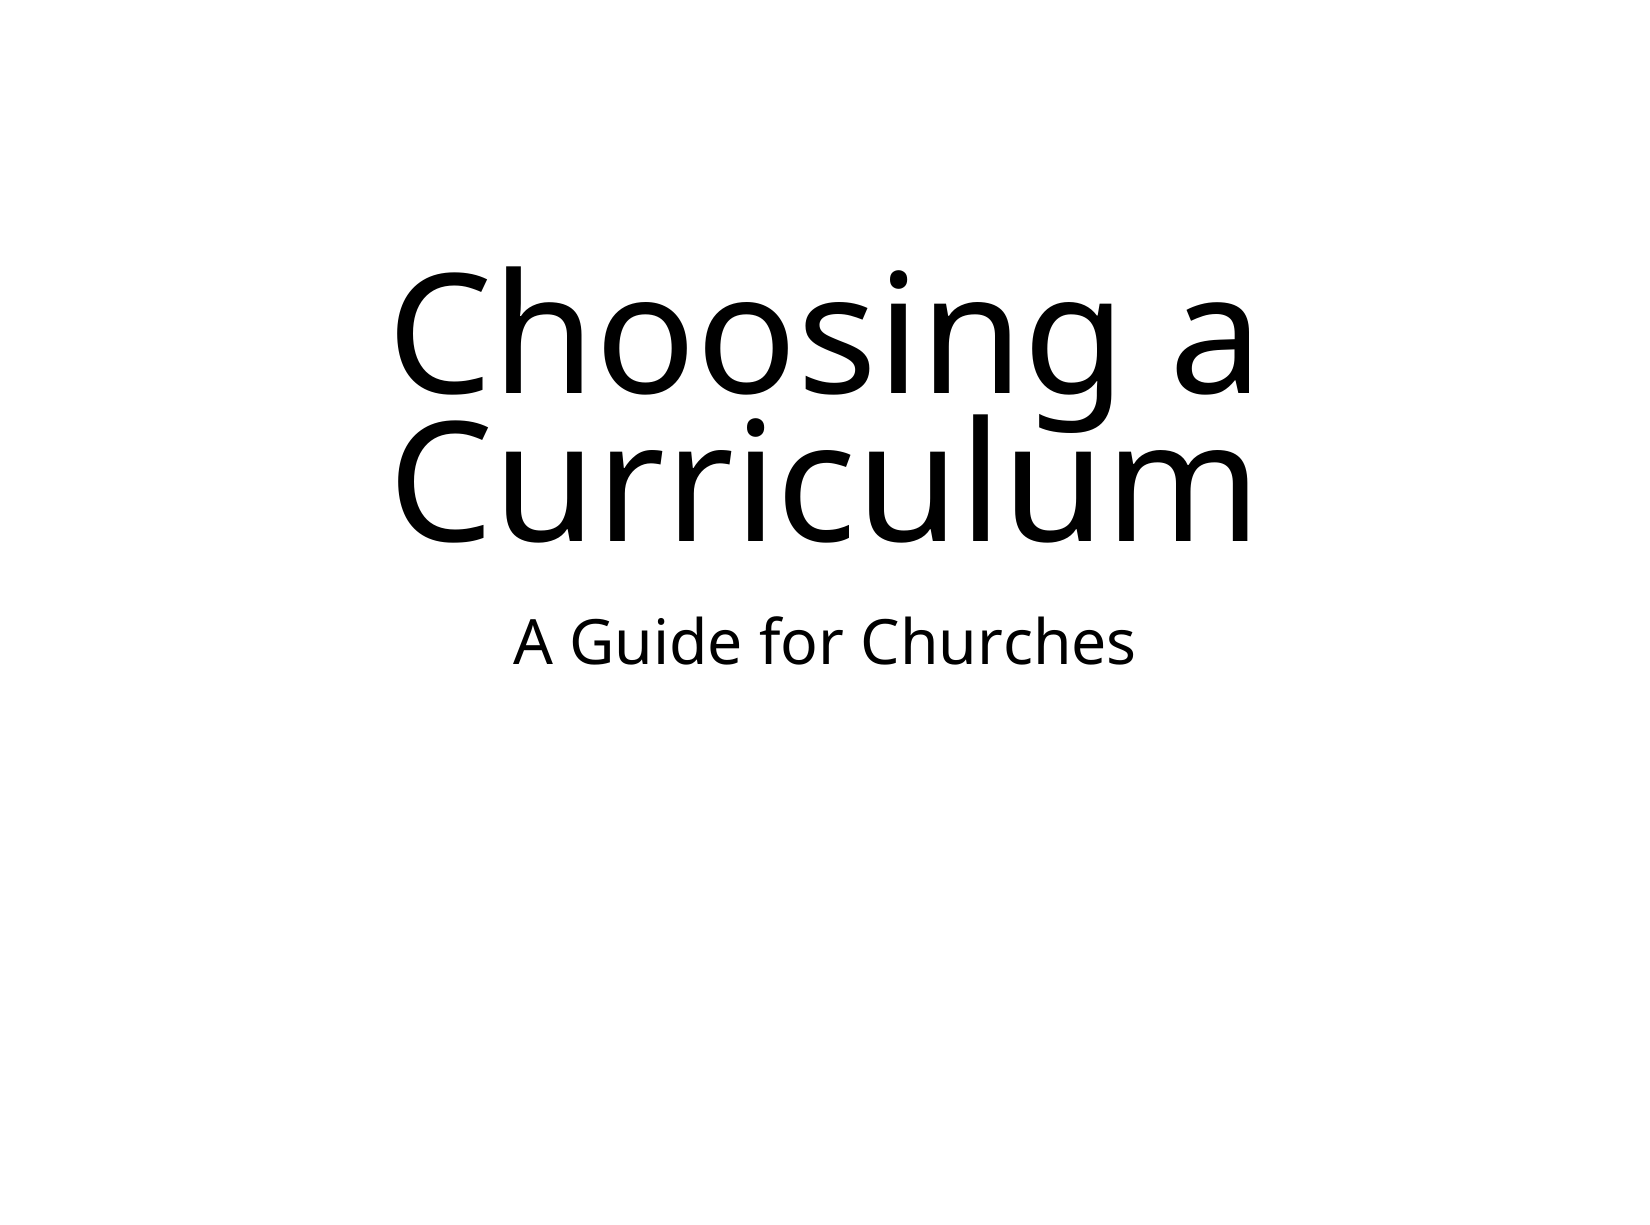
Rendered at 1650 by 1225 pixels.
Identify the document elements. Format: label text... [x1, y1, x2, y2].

title Choosing a [150, 269, 1500, 425]
title Curriculum [150, 425, 1500, 571]
title A Guide for Churches [150, 571, 1500, 687]
